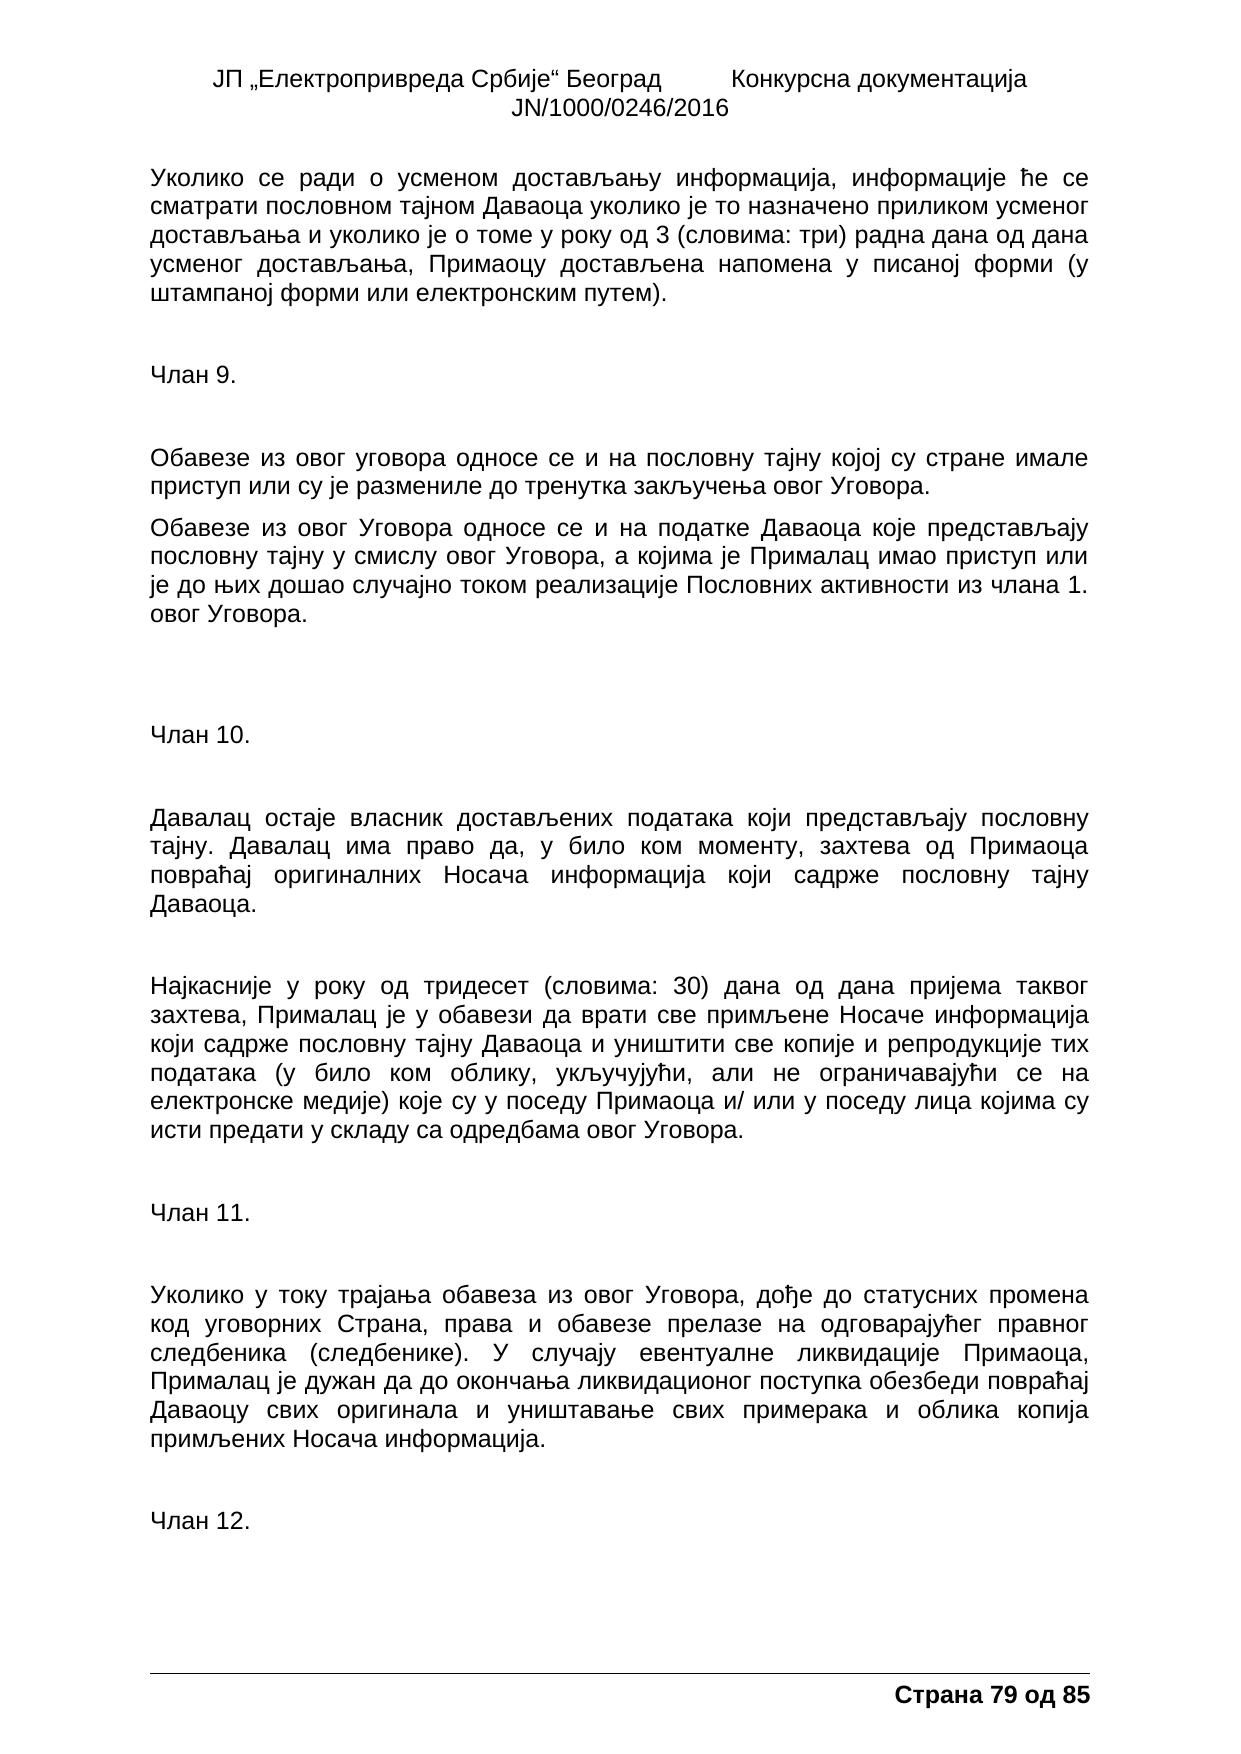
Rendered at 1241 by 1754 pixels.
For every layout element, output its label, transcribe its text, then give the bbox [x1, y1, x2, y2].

subtitle Члан 10. [150, 720, 1090, 749]
subtitle Обавезе из овог Уговора односе се и на податке Даваоца које представљају пословну тајну у смислу овог Уговора, а којима je Прималац имао приступ или је до њих дошао случајно током реализације Пословних активности из члана 1. овог Уговора. [150, 512, 1090, 627]
subtitle Члан 11. [150, 1198, 1090, 1226]
subtitle Члан 9. [150, 360, 1090, 389]
subtitle Члан 12. [150, 1506, 1090, 1535]
subtitle Најкасније у року од тридесет (словима: 30) дана од дана пријема таквог захтева, Прималац је у обавези да врати све примљене Носаче информација који садрже пословну тајну Даваоца и уништити све копије и репродукције тих података (у било ком облику, укључујући, али не ограничавајући се на електронске медије) које су у поседу Примаоца и/ или у поседу лица којима су исти предати у складу са одредбама овог Уговора. [150, 971, 1090, 1144]
subtitle Уколико у току трајања обавеза из овог Уговора, дође до статусних промена код уговорних Страна, права и обавезе прелазе на одговарајућег правног следбеника (следбенике). У случају евентуалне ликвидације Примаоца, Прималац је дужан да до окончања ликвидационог поступка обезбеди повраћај Даваоцу свих оригинала и уништавање свих примерака и облика копија примљених Носача информација. [150, 1280, 1090, 1453]
subtitle Обавезе из овог уговора односе се и на пословну тајну којој су стране имале приступ или су је размениле до тренутка закључења овог Уговора. [150, 442, 1090, 500]
subtitle Давалац остаје власник достављених података који представљају пословну тајну. Давалац има право да, у било ком моменту, захтева од Примаоца повраћај оригиналних Носача информација који садрже пословну тајну Даваоца. [150, 803, 1090, 918]
subtitle Уколико се ради о усменом достављању информација, информације ће се сматрати пословном тајном Даваоца уколико је то назначено приликом усменог достављања и уколико је о томе у року од 3 (словима: три) радна дана од дана усменог достављања, Примаоцу достављена напомена у писаној форми (у штампаној форми или електронским путем). [150, 162, 1090, 306]
